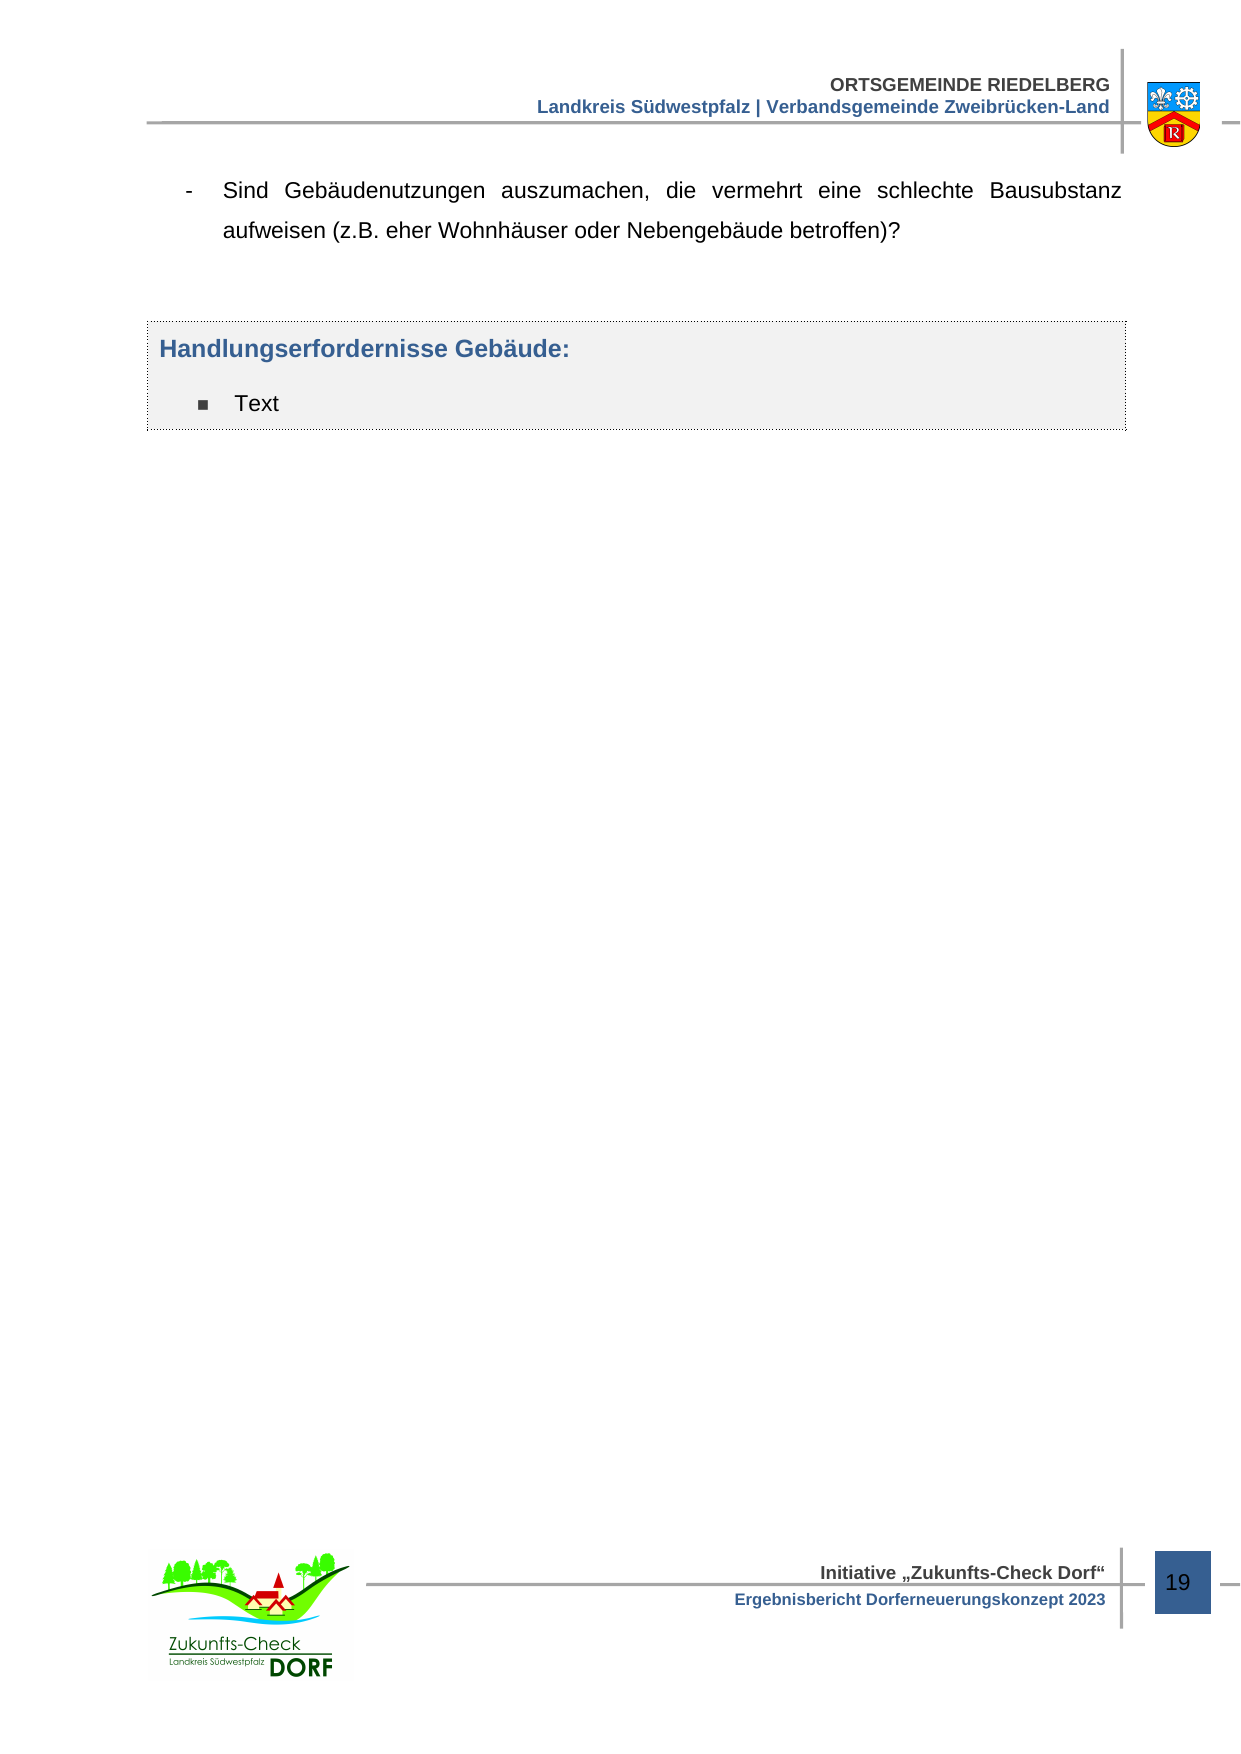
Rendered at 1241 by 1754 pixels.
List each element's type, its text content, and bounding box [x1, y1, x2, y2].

picture [147, 1549, 354, 1681]
list Sind Gebäudenutzungen auszumachen, die vermehrt eine schlechte Bausubstanz aufweisen (z.B. eher Wohnhäuser oder Nebengebäude betroffen)? [185, 177, 1122, 243]
table_header Handlungserfordernisse Gebäude: Text [148, 321, 1126, 429]
picture [1147, 82, 1200, 147]
